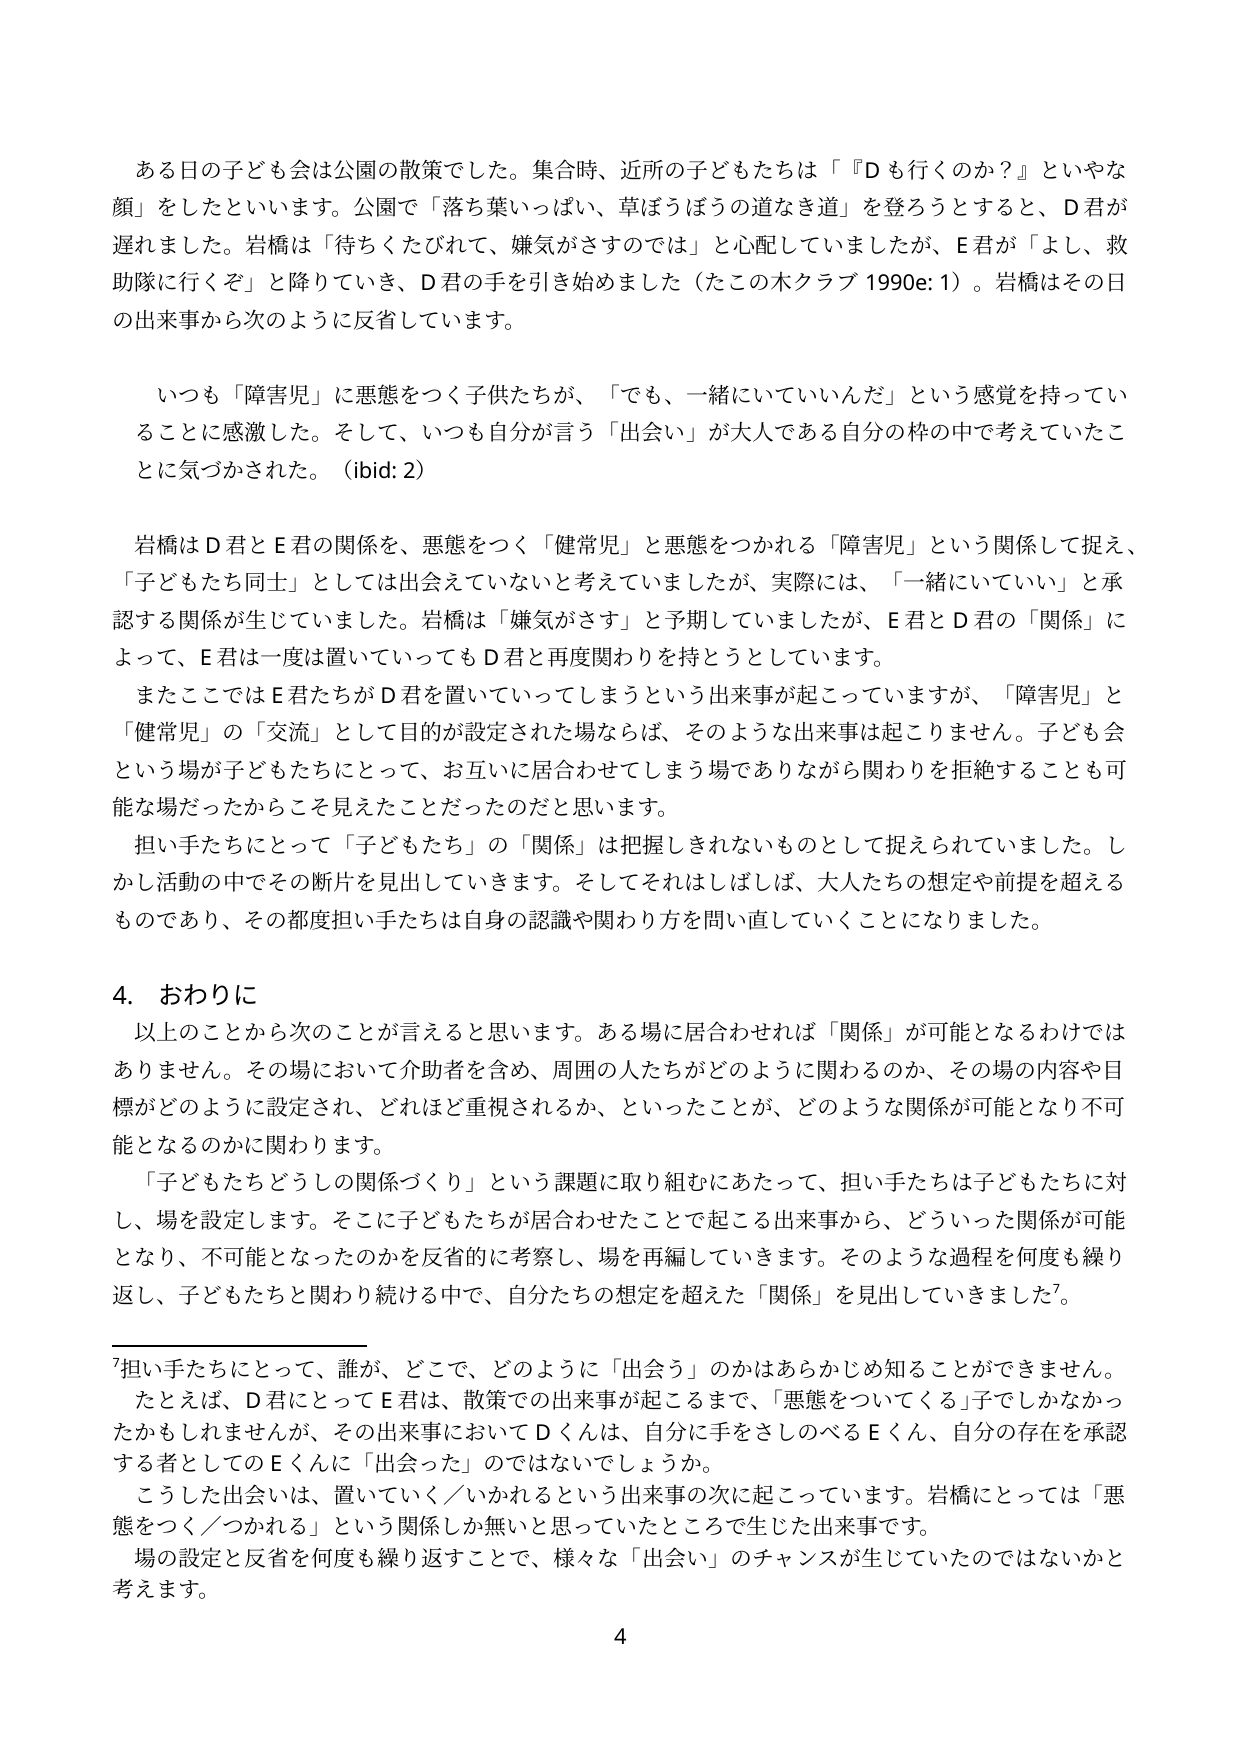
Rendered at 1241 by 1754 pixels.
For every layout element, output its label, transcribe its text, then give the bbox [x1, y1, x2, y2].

text 担い手たちにとって「子どもたち」の「関係」は把握しきれないものとして捉えられていました。しかし活動の中でその断片を見出していきます。そしてそれはしばしば、大人たちの想定や前提を超えるものであり、その都度担い手たちは自身の認識や関わり方を問い直していくことになりました。 [112, 825, 1128, 937]
text 「子どもたちどうしの関係づくり」という課題に取り組むにあたって、担い手たちは子どもたちに対し、場を設定します。そこに子どもたちが居合わせたことで起こる出来事から、どういった関係が可能となり、不可能となったのかを反省的に考察し、場を再編していきます。そのような過程を何度も繰り返し、子どもたちと関わり続ける中で、自分たちの想定を超えた「関係」を見出していきました。 [112, 1162, 1128, 1312]
text 4. おわりに [112, 975, 1128, 1012]
text ある日の子ども会は公園の散策でした。集合時、近所の子どもたちは「『Dも行くのか？』といやな顔」をしたといいます。公園で「落ち葉いっぱい、草ぼうぼうの道なき道」を登ろうとすると、D君が遅れました。岩橋は「待ちくたびれて、嫌気がさすのでは」と心配していましたが、E君が「よし、救助隊に行くぞ」と降りていき、D君の手を引き始めました（たこの木クラブ 1990e: 1）。岩橋はその日の出来事から次のように反省しています。 [112, 150, 1128, 337]
text またここではE君たちがD君を置いていってしまうという出来事が起こっていますが、「障害児」と「健常児」の「交流」として目的が設定された場ならば、そのような出来事は起こりません。子ども会という場が子どもたちにとって、お互いに居合わせてしまう場でありながら関わりを拒絶することも可能な場だったからこそ見えたことだったのだと思います。 [112, 675, 1128, 825]
text 以上のことから次のことが言えると思います。ある場に居合わせれば「関係」が可能となるわけではありません。その場において介助者を含め、周囲の人たちがどのように関わるのか、その場の内容や目標がどのように設定され、どれほど重視されるか、といったことが、どのような関係が可能となり不可能となるのかに関わります。 [112, 1012, 1128, 1162]
text 岩橋はD君とE君の関係を、悪態をつく「健常児」と悪態をつかれる「障害児」という関係して捉え、「子どもたち同士」としては出会えていないと考えていましたが、実際には、「一緒にいていい」と承認する関係が生じていました。岩橋は「嫌気がさす」と予期していましたが、E君とD君の「関係」によって、E君は一度は置いていってもD君と再度関わりを持とうとしています。 [112, 525, 1128, 675]
text いつも「障害児」に悪態をつく子供たちが、「でも、一緒にいていいんだ」という感覚を持っていることに感激した。そして、いつも自分が言う「出会い」が大人である自分の枠の中で考えていたことに気づかされた。（ibid: 2） [134, 375, 1128, 487]
